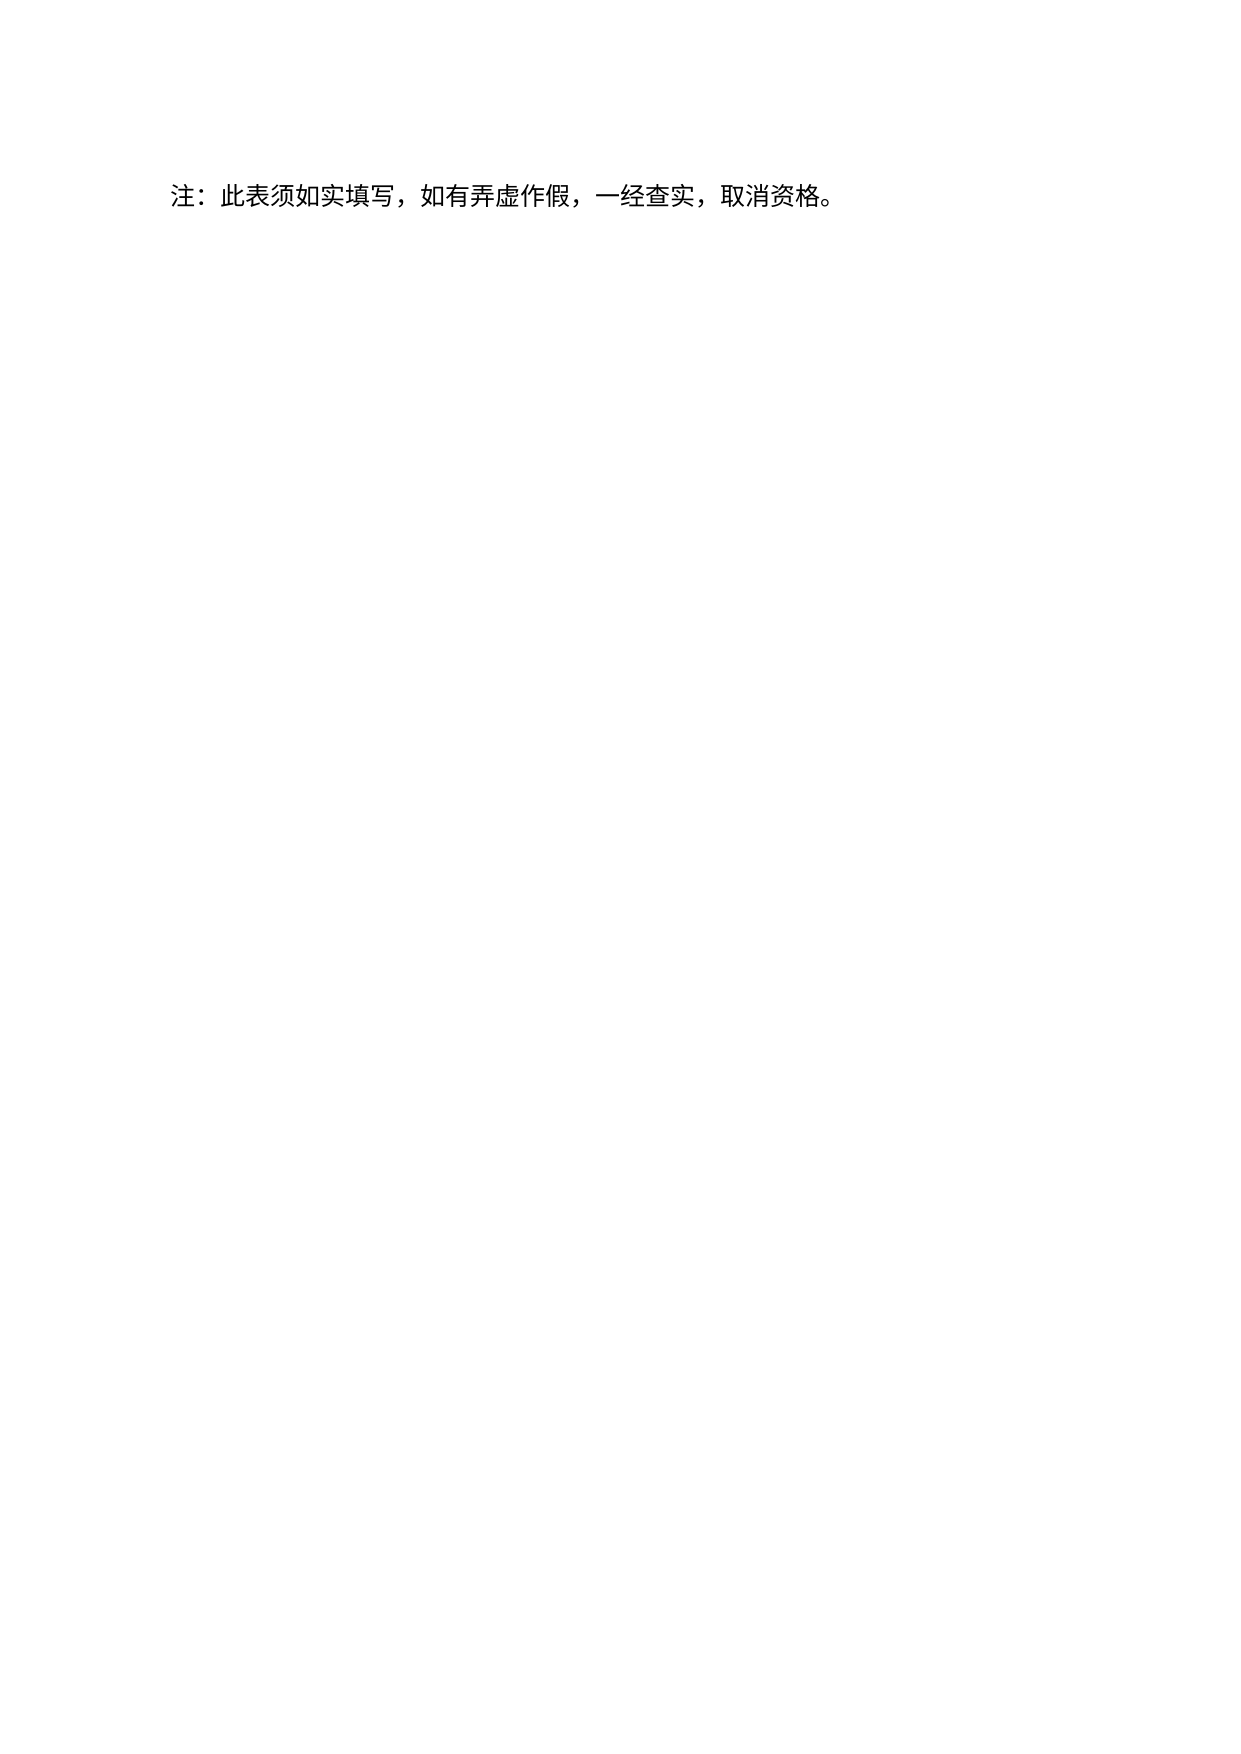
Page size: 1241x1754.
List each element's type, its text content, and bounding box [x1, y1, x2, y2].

text 注：此表须如实填写，如有弄虚作假，一经查实，取消资格。 [170, 162, 1070, 227]
